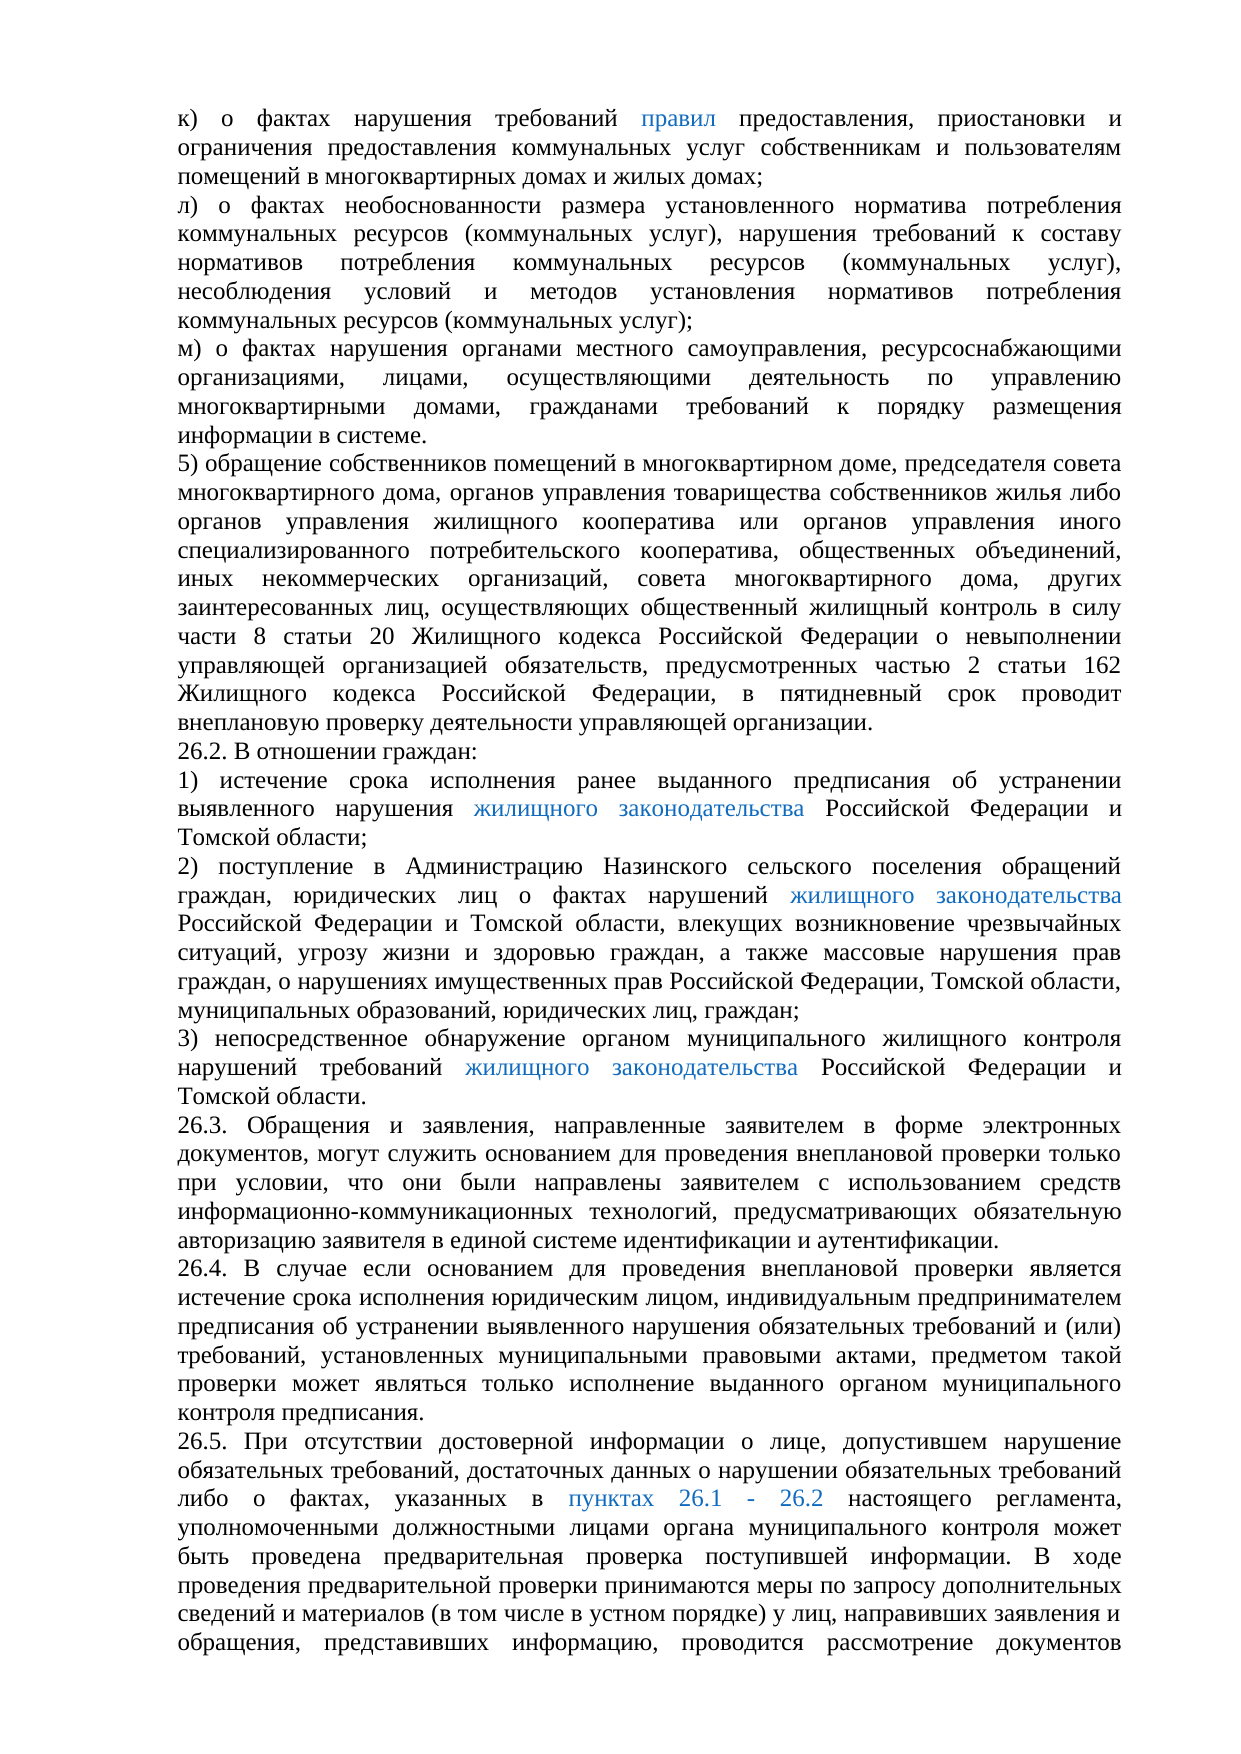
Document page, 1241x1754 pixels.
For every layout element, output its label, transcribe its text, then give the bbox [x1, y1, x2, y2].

text 2) поступление в Администрацию Назинского сельского поселения обращений граждан, юридических лиц о фактах нарушений жилищного законодательства Российской Федерации и Томской области, влекущих возникновение чрезвычайных ситуаций, угрозу жизни и здоровью граждан, а также массовые нарушения прав граждан, о нарушениях имущественных прав Российской Федерации, Томской области, муниципальных образований, юридических лиц, граждан; [177, 851, 1122, 1023]
text 3) непосредственное обнаружение органом муниципального жилищного контроля нарушений требований жилищного законодательства Российской Федерации и Томской области. [177, 1023, 1122, 1110]
text 26.3. Обращения и заявления, направленные заявителем в форме электронных документов, могут служить основанием для проведения внеплановой проверки только при условии, что они были направлены заявителем с использованием средств информационно-коммуникационных технологий, предусматривающих обязательную авторизацию заявителя в единой системе идентификации и аутентификации. [177, 1110, 1122, 1253]
text 5) обращение собственников помещений в многоквартирном доме, председателя совета многоквартирного дома, органов управления товарищества собственников жилья либо органов управления жилищного кооператива или органов управления иного специализированного потребительского кооператива, общественных объединений, иных некоммерческих организаций, совета многоквартирного дома, других заинтересованных лиц, осуществляющих общественный жилищный контроль в силу части 8 статьи 20 Жилищного кодекса Российской Федерации о невыполнении управляющей организацией обязательств, предусмотренных частью 2 статьи 162 Жилищного кодекса Российской Федерации, в пятидневный срок проводит внеплановую проверку деятельности управляющей организации. [177, 448, 1122, 736]
text 26.2. В отношении граждан: [177, 736, 1122, 765]
text м) о фактах нарушения органами местного самоуправления, ресурсоснабжающими организациями, лицами, осуществляющими деятельность по управлению многоквартирными домами, гражданами требований к порядку размещения информации в системе. [177, 333, 1122, 448]
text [177, 1426, 1122, 1656]
text л) о фактах необоснованности размера установленного норматива потребления коммунальных ресурсов (коммунальных услуг), нарушения требований к составу нормативов потребления коммунальных ресурсов (коммунальных услуг), несоблюдения условий и методов установления нормативов потребления коммунальных ресурсов (коммунальных услуг); [177, 190, 1122, 333]
text 1) истечение срока исполнения ранее выданного предписания об устранении выявленного нарушения жилищного законодательства Российской Федерации и Томской области; [177, 765, 1122, 851]
text 26.4. В случае если основанием для проведения внеплановой проверки является истечение срока исполнения юридическим лицом, индивидуальным предпринимателем предписания об устранении выявленного нарушения обязательных требований и (или) требований, установленных муниципальными правовыми актами, предметом такой проверки может являться только исполнение выданного органом муниципального контроля предписания. [177, 1253, 1122, 1426]
text к) о фактах нарушения требований правил предоставления, приостановки и ограничения предоставления коммунальных услуг собственникам и пользователям помещений в многоквартирных домах и жилых домах; [177, 103, 1122, 190]
